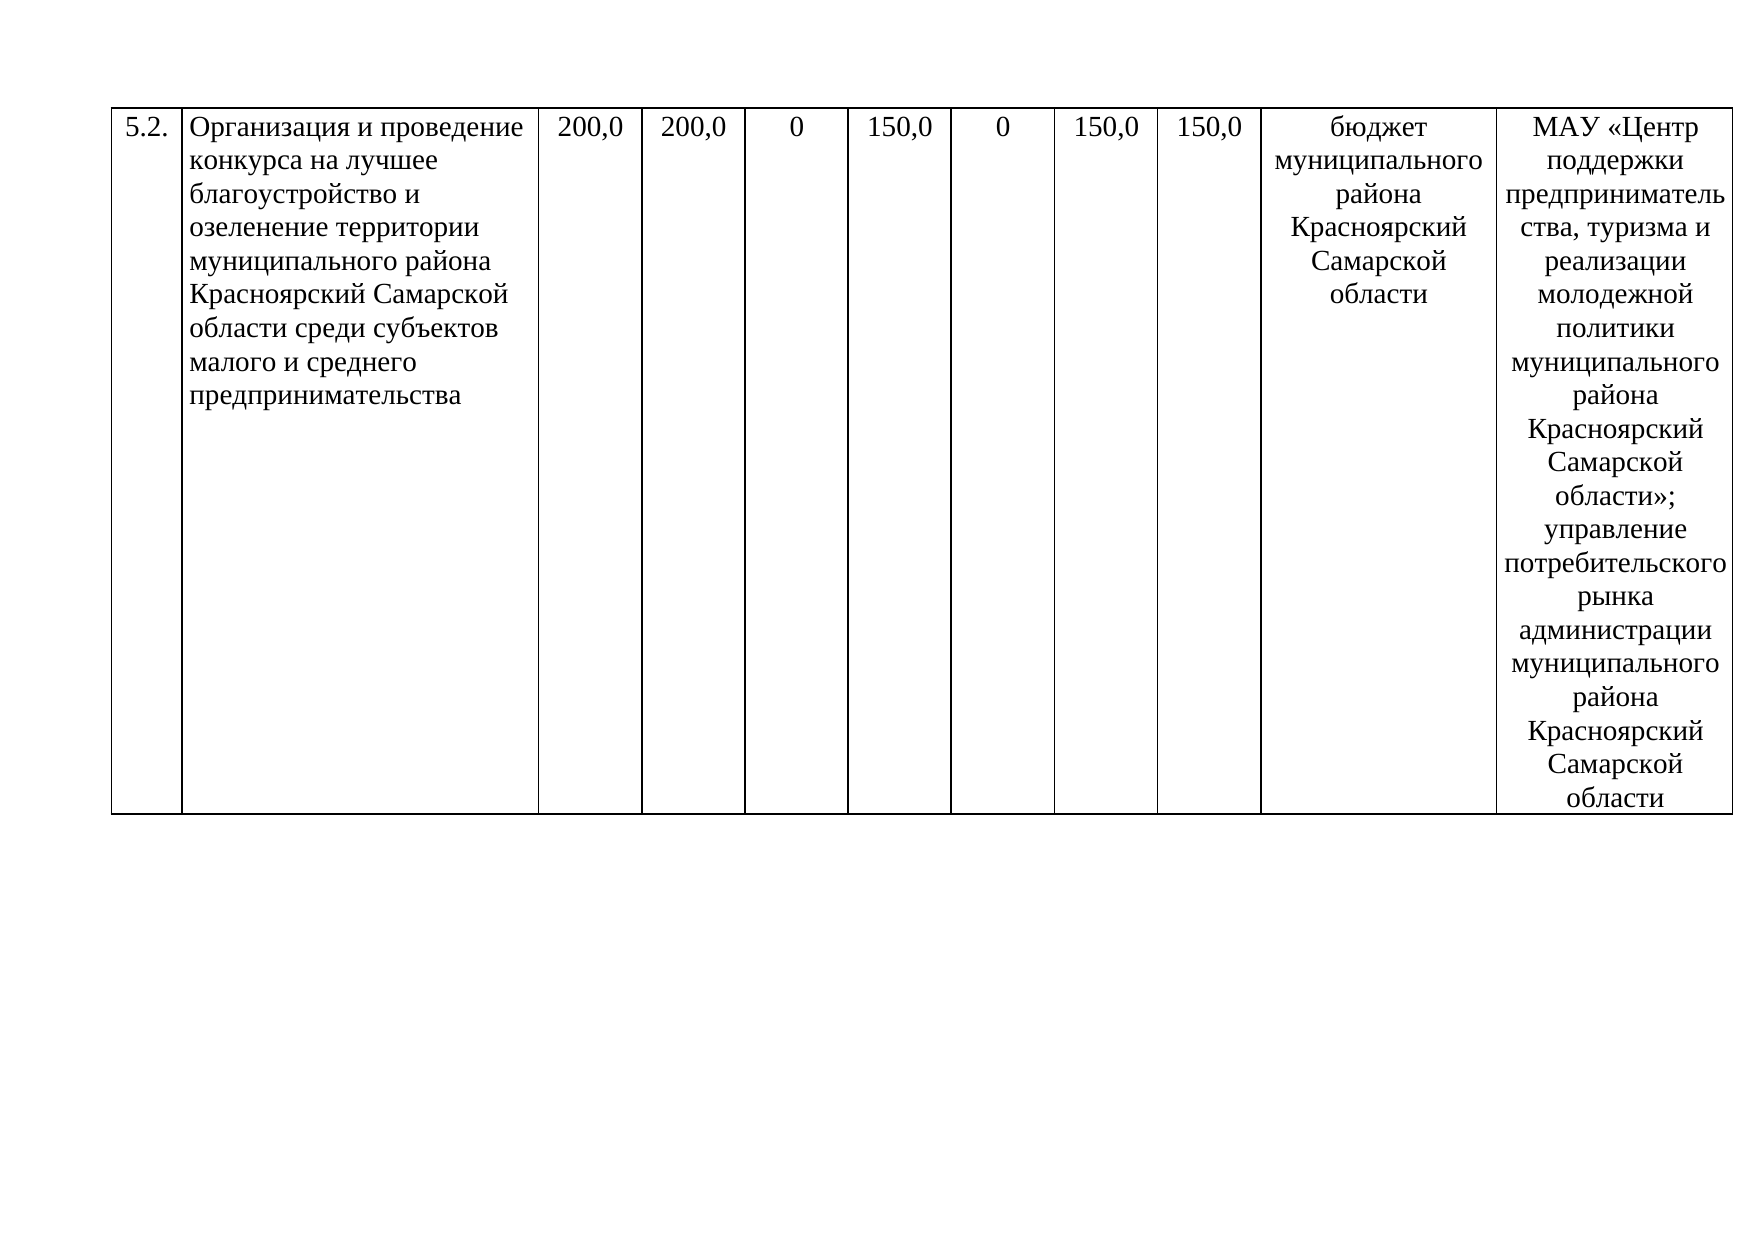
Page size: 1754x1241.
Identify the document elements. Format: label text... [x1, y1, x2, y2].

table_cell МАУ «Центр поддержки предпринимательства, туризма и реализации молодежной политики муниципального района Красноярский Самарской области»; управление потребительского рынка администрации муниципального района Красноярский Самарской области [1497, 109, 1732, 813]
table_cell 150,0 [1055, 109, 1157, 813]
table_cell 150,0 [849, 109, 950, 813]
table_cell 5.2. [112, 109, 181, 813]
table_cell Организация и проведение конкурса на лучшее благоустройство и озеленение территории муниципального района Красноярский Самарской области среди субъектов малого и среднего предпринимательства [183, 109, 538, 813]
table_cell 200,0 [539, 109, 641, 813]
table_cell 200,0 [643, 109, 744, 813]
table_cell 150,0 [1158, 109, 1260, 813]
table_cell 0 [952, 109, 1054, 813]
table_cell 0 [746, 109, 847, 813]
table_cell бюджет муниципального района Красноярский Самарской области [1262, 109, 1496, 813]
